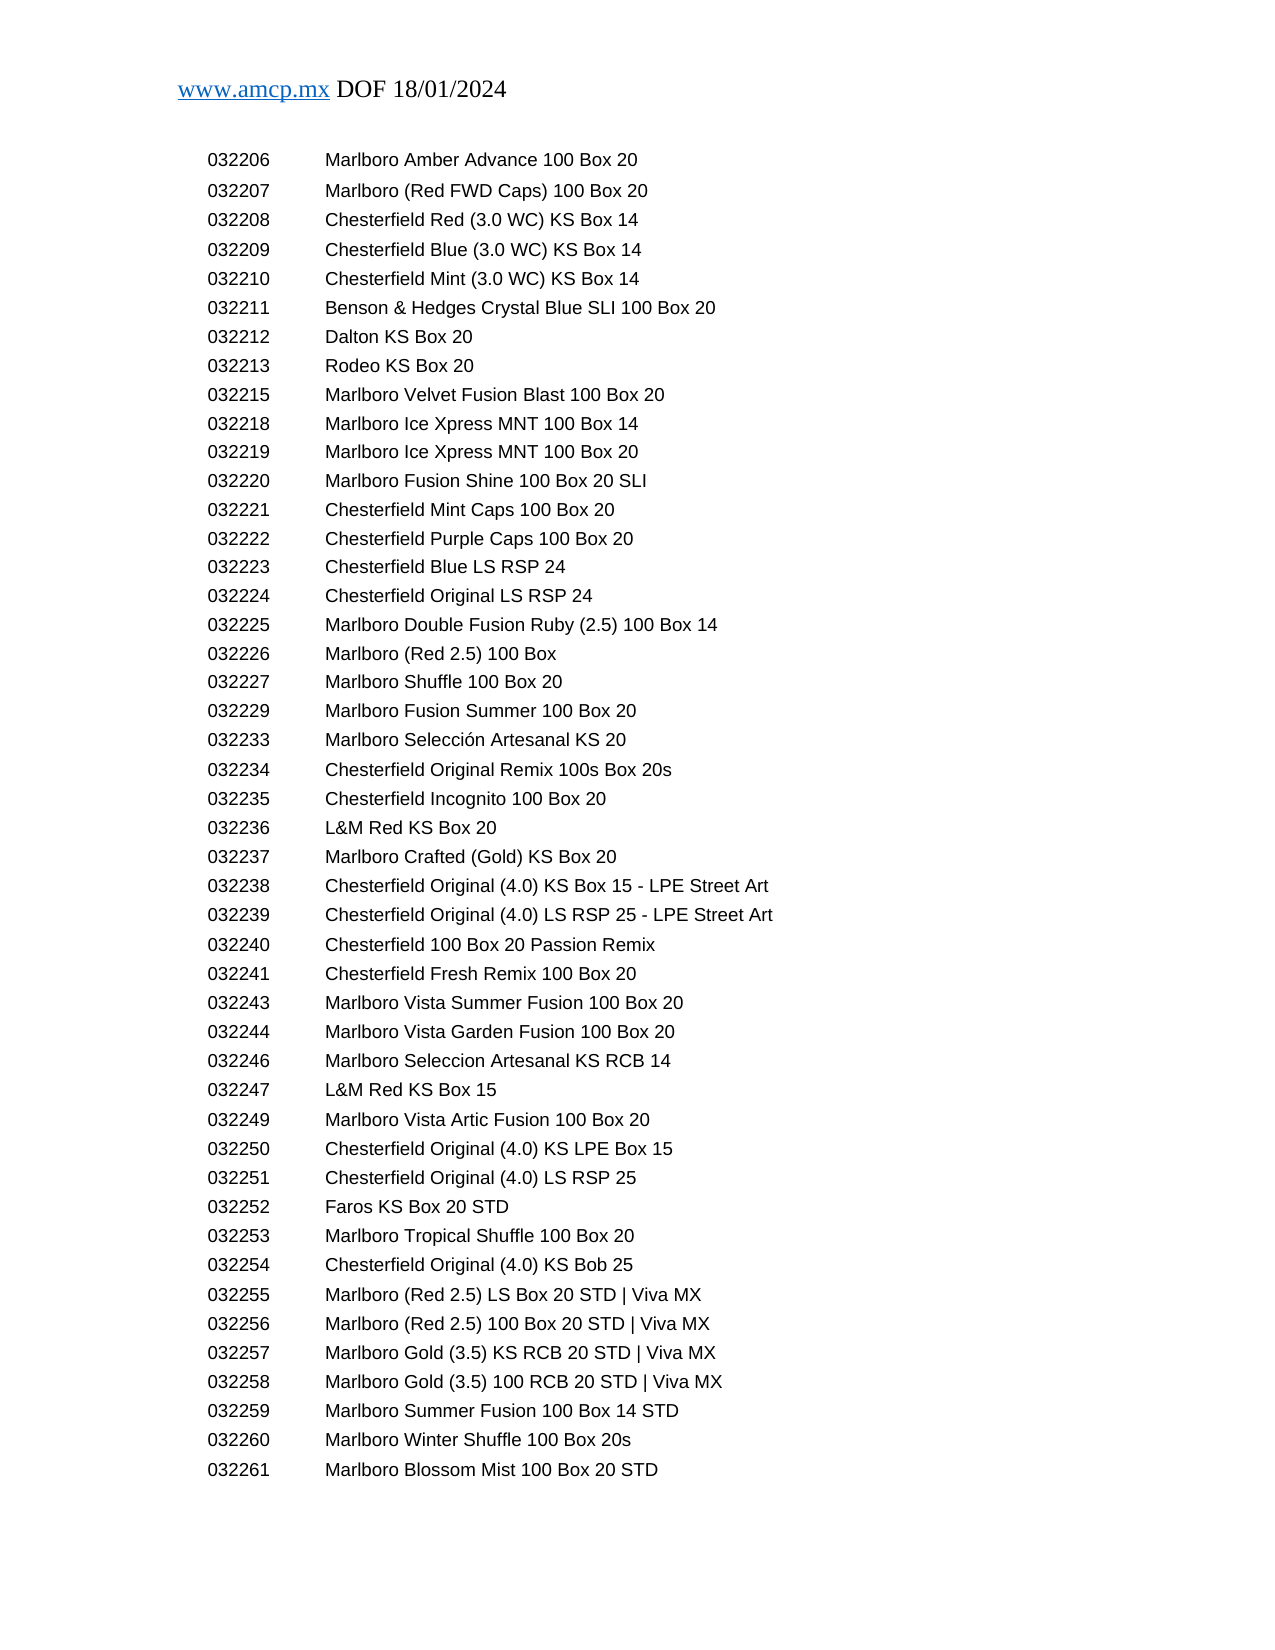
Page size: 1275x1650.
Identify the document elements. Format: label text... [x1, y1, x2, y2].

text 032222 Chesterfield Purple Caps 100 Box 20 [177, 527, 1098, 550]
text 032235 Chesterfield Incognito 100 Box 20 [177, 787, 1098, 810]
text 032258 Marlboro Gold (3.5) 100 RCB 20 STD | Viva MX [177, 1370, 1098, 1393]
text 032221 Chesterfield Mint Caps 100 Box 20 [177, 498, 1098, 521]
text 032239 Chesterfield Original (4.0) LS RSP 25 - LPE Street Art [177, 903, 1098, 926]
text 032249 Marlboro Vista Artic Fusion 100 Box 20 [177, 1108, 1098, 1131]
text 032240 Chesterfield 100 Box 20 Passion Remix [177, 933, 1098, 956]
text 032251 Chesterfield Original (4.0) LS RSP 25 [177, 1166, 1098, 1189]
text 032261 Marlboro Blossom Mist 100 Box 20 STD [177, 1458, 1098, 1481]
text 032223 Chesterfield Blue LS RSP 24 [177, 556, 1098, 578]
text 032212 Dalton KS Box 20 [177, 325, 1098, 348]
text 032209 Chesterfield Blue (3.0 WC) KS Box 14 [177, 238, 1098, 261]
text 032227 Marlboro Shuffle 100 Box 20 [177, 671, 1098, 693]
text 032215 Marlboro Velvet Fusion Blast 100 Box 20 [177, 383, 1098, 406]
text 032220 Marlboro Fusion Shine 100 Box 20 SLI [177, 470, 1098, 492]
text 032241 Chesterfield Fresh Remix 100 Box 20 [177, 962, 1098, 985]
text 032206 Marlboro Amber Advance 100 Box 20 [177, 148, 1098, 172]
text 032229 Marlboro Fusion Summer 100 Box 20 [177, 700, 1098, 722]
text 032226 Marlboro (Red 2.5) 100 Box [177, 642, 1098, 665]
text 032213 Rodeo KS Box 20 [177, 354, 1098, 377]
text 032211 Benson & Hedges Crystal Blue SLI 100 Box 20 [177, 296, 1098, 319]
text 032260 Marlboro Winter Shuffle 100 Box 20s [177, 1428, 1098, 1451]
text 032259 Marlboro Summer Fusion 100 Box 14 STD [177, 1399, 1098, 1422]
text 032243 Marlboro Vista Summer Fusion 100 Box 20 [177, 991, 1098, 1014]
text 032247 L&M Red KS Box 15 [177, 1078, 1098, 1101]
text 032252 Faros KS Box 20 STD [177, 1195, 1098, 1218]
text 032257 Marlboro Gold (3.5) KS RCB 20 STD | Viva MX [177, 1341, 1098, 1364]
text 032219 Marlboro Ice Xpress MNT 100 Box 20 [177, 441, 1098, 463]
text 032237 Marlboro Crafted (Gold) KS Box 20 [177, 845, 1098, 868]
text 032236 L&M Red KS Box 20 [177, 816, 1098, 839]
text 032246 Marlboro Seleccion Artesanal KS RCB 14 [177, 1049, 1098, 1072]
text 032255 Marlboro (Red 2.5) LS Box 20 STD | Viva MX [177, 1283, 1098, 1306]
text 032207 Marlboro (Red FWD Caps) 100 Box 20 [177, 178, 1098, 202]
text 032253 Marlboro Tropical Shuffle 100 Box 20 [177, 1224, 1098, 1247]
text 032218 Marlboro Ice Xpress MNT 100 Box 14 [177, 412, 1098, 435]
text 032210 Chesterfield Mint (3.0 WC) KS Box 14 [177, 267, 1098, 290]
text 032208 Chesterfield Red (3.0 WC) KS Box 14 [177, 208, 1098, 231]
text 032256 Marlboro (Red 2.5) 100 Box 20 STD | Viva MX [177, 1312, 1098, 1335]
text 032225 Marlboro Double Fusion Ruby (2.5) 100 Box 14 [177, 613, 1098, 636]
text 032254 Chesterfield Original (4.0) KS Bob 25 [177, 1253, 1098, 1276]
text 032244 Marlboro Vista Garden Fusion 100 Box 20 [177, 1020, 1098, 1043]
text 032234 Chesterfield Original Remix 100s Box 20s [177, 758, 1098, 781]
text 032233 Marlboro Selección Artesanal KS 20 [177, 728, 1098, 751]
text 032224 Chesterfield Original LS RSP 24 [177, 585, 1098, 607]
text 032250 Chesterfield Original (4.0) KS LPE Box 15 [177, 1137, 1098, 1160]
text 032238 Chesterfield Original (4.0) KS Box 15 - LPE Street Art [177, 874, 1098, 897]
